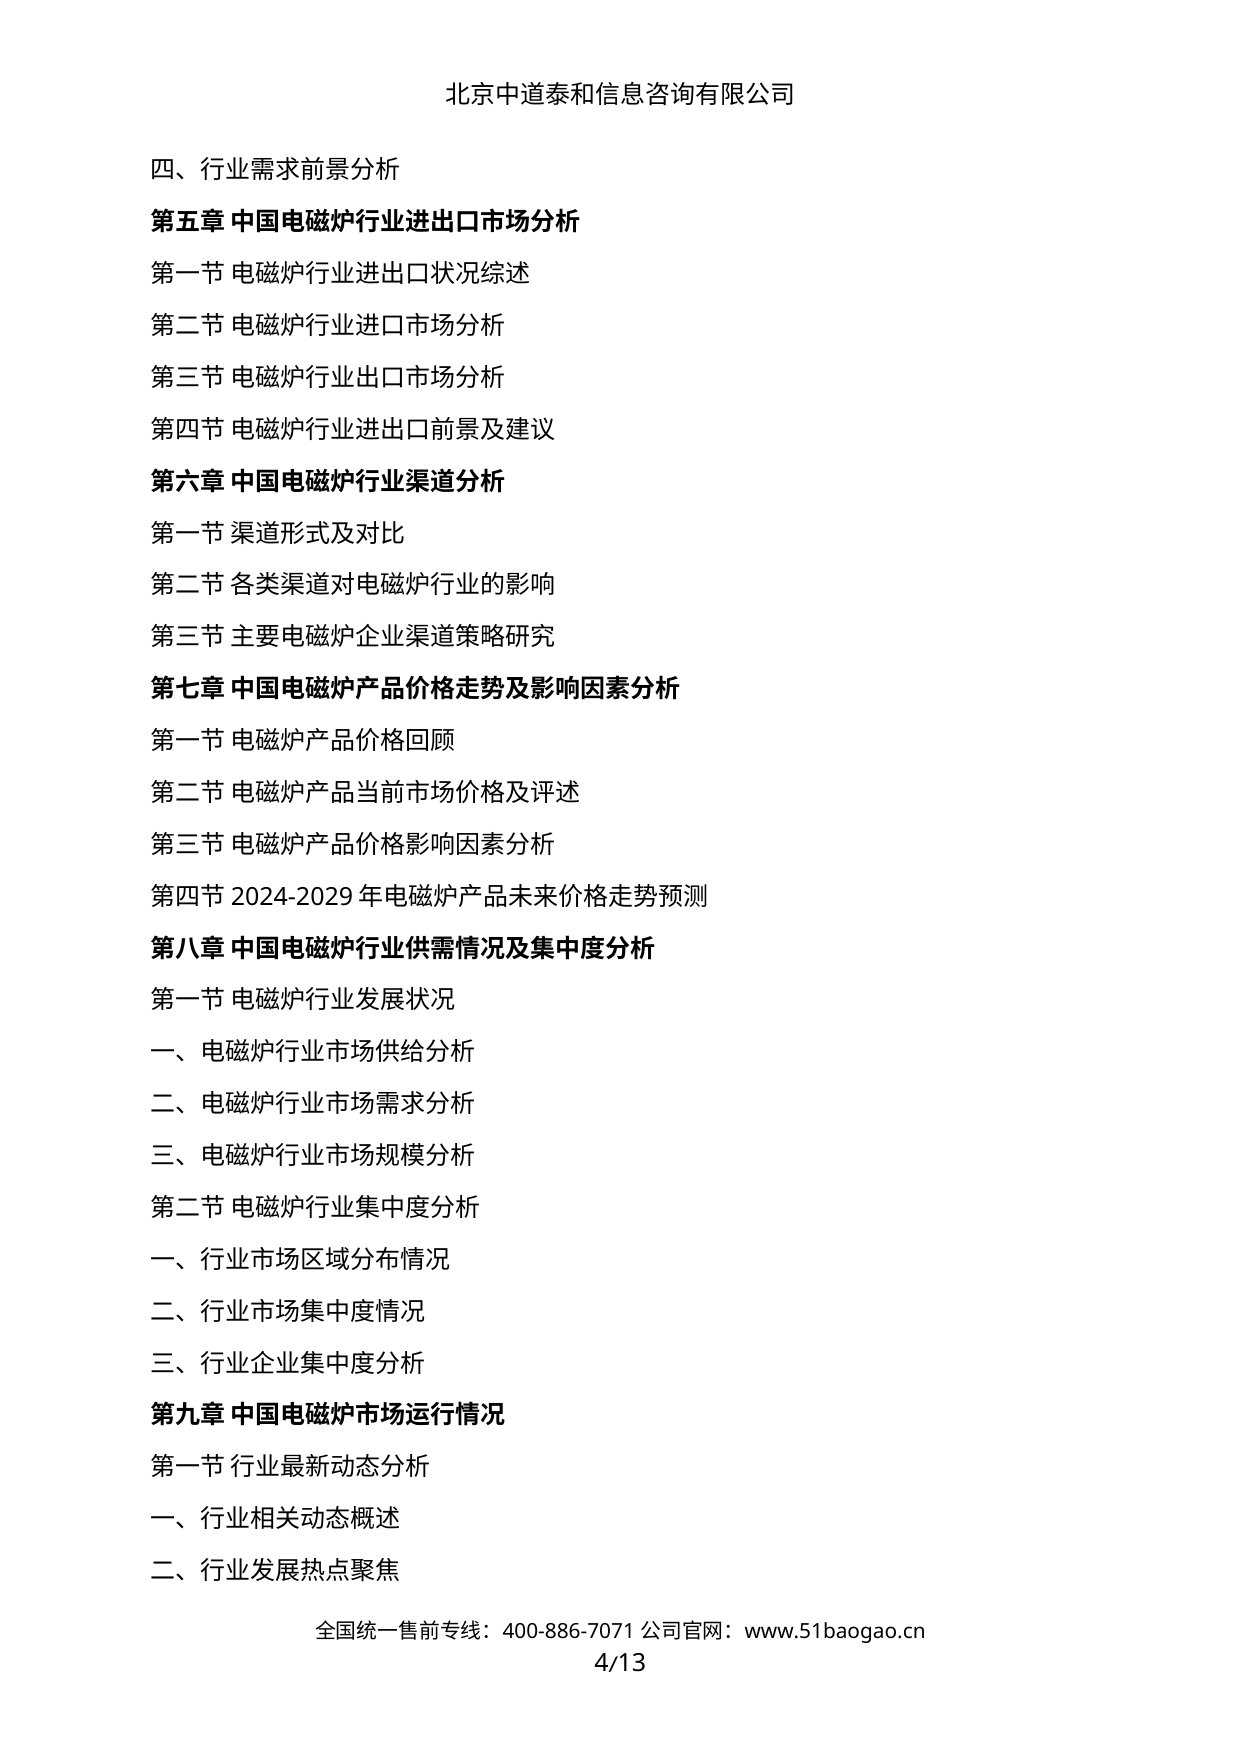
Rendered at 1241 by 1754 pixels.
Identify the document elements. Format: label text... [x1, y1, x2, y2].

text 第一节 电磁炉行业发展状况 [150, 980, 1090, 1016]
text 第二节 电磁炉产品当前市场价格及评述 [150, 772, 1090, 809]
text 第九章 中国电磁炉市场运行情况 [150, 1395, 1090, 1431]
text 第三节 电磁炉产品价格影响因素分析 [150, 824, 1090, 861]
text 一、行业市场区域分布情况 [150, 1239, 1090, 1276]
text 第二节 各类渠道对电磁炉行业的影响 [150, 565, 1090, 601]
text 第八章 中国电磁炉行业供需情况及集中度分析 [150, 928, 1090, 964]
text 二、行业市场集中度情况 [150, 1291, 1090, 1327]
text 二、电磁炉行业市场需求分析 [150, 1084, 1090, 1120]
text 第一节 电磁炉产品价格回顾 [150, 721, 1090, 757]
text 一、行业相关动态概述 [150, 1499, 1090, 1535]
text 第二节 电磁炉行业进口市场分析 [150, 306, 1090, 342]
text 三、行业企业集中度分析 [150, 1343, 1090, 1379]
text 第四节 2024-2029年电磁炉产品未来价格走势预测 [150, 876, 1090, 912]
text 第四节 电磁炉行业进出口前景及建议 [150, 409, 1090, 446]
text 四、行业需求前景分析 [150, 150, 1090, 186]
text 第二节 电磁炉行业集中度分析 [150, 1187, 1090, 1224]
text 一、电磁炉行业市场供给分析 [150, 1032, 1090, 1068]
text 第三节 电磁炉行业出口市场分析 [150, 357, 1090, 394]
text 第六章 中国电磁炉行业渠道分析 [150, 461, 1090, 497]
text 二、行业发展热点聚焦 [150, 1551, 1090, 1587]
text 第一节 渠道形式及对比 [150, 513, 1090, 549]
text 第三节 主要电磁炉企业渠道策略研究 [150, 617, 1090, 653]
text 第七章 中国电磁炉产品价格走势及影响因素分析 [150, 669, 1090, 705]
text 三、电磁炉行业市场规模分析 [150, 1136, 1090, 1172]
text 第五章 中国电磁炉行业进出口市场分析 [150, 202, 1090, 238]
text 第一节 电磁炉行业进出口状况综述 [150, 254, 1090, 290]
text 第一节 行业最新动态分析 [150, 1447, 1090, 1483]
